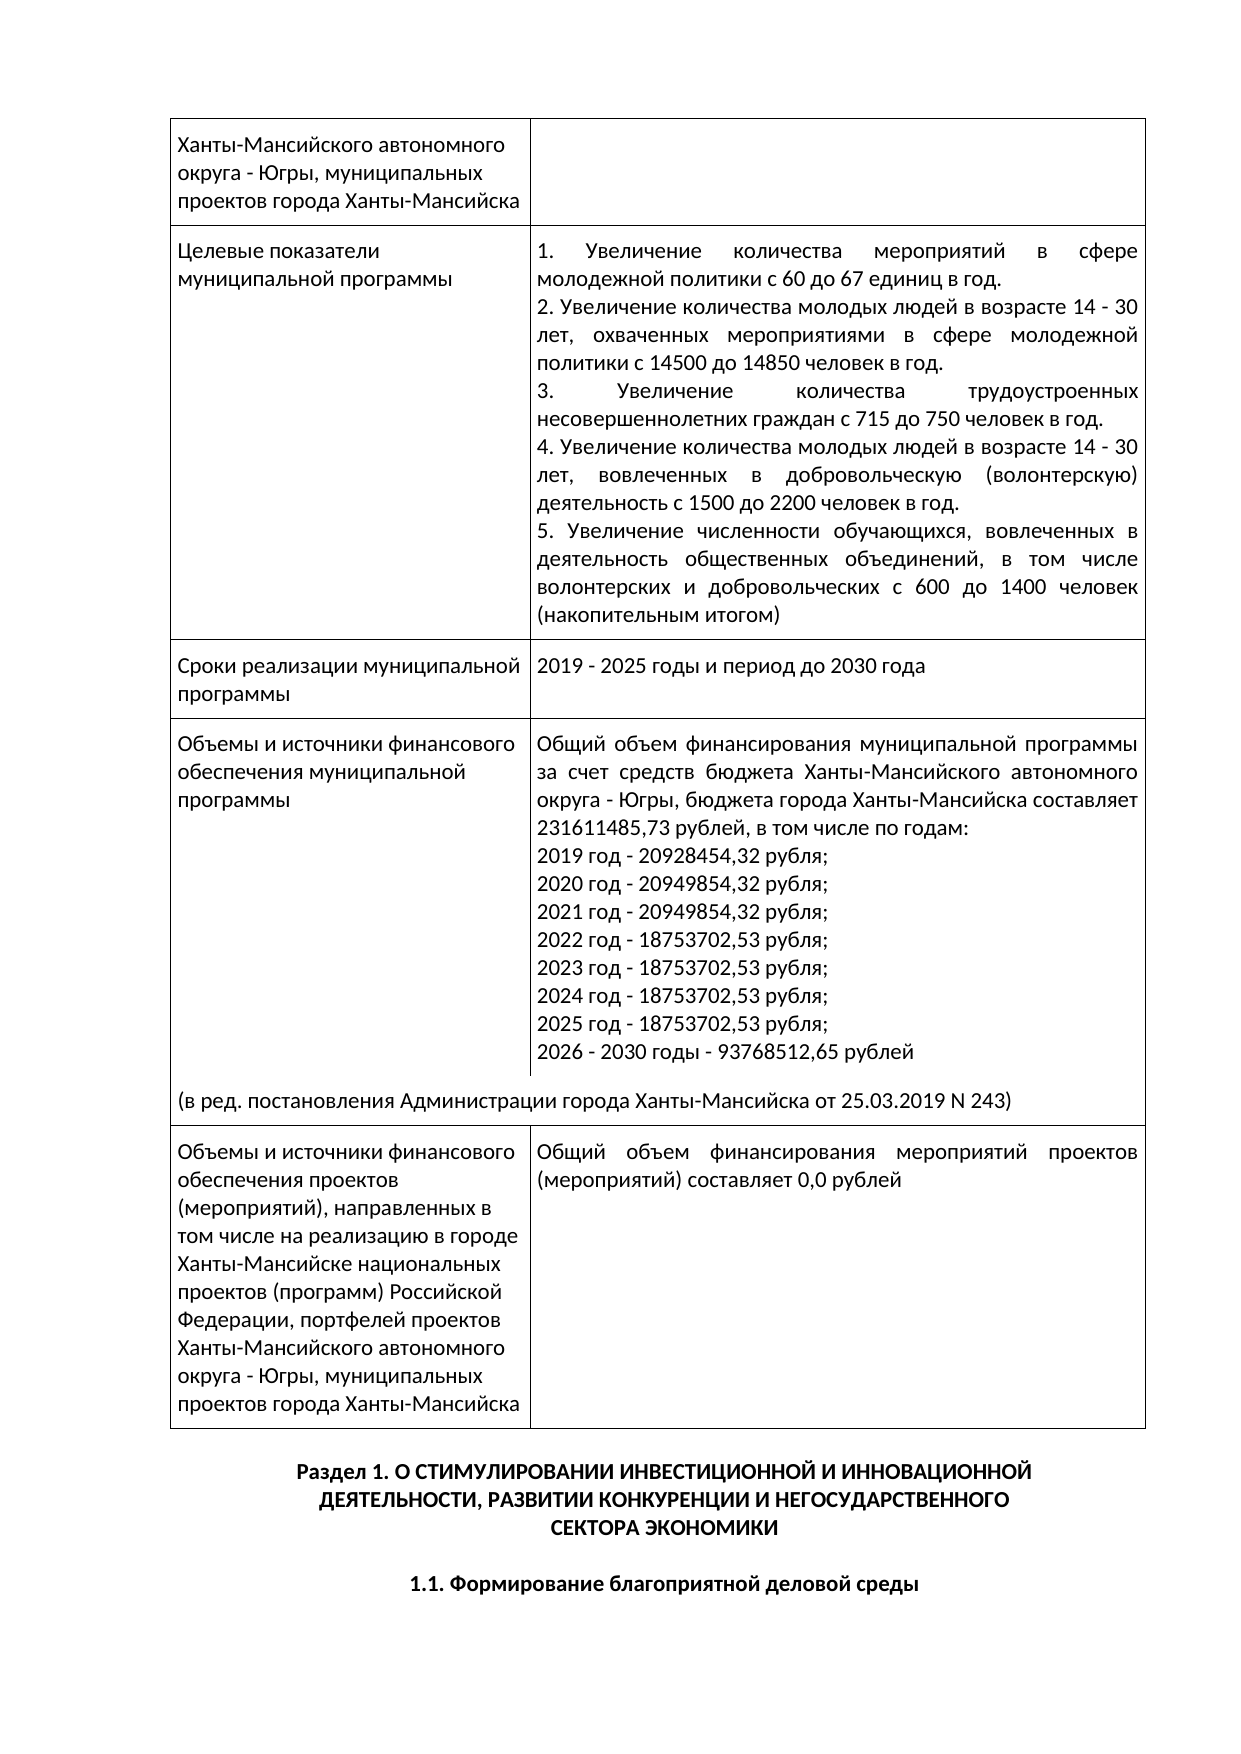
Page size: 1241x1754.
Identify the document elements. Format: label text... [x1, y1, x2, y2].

table_cell Сроки реализации муниципальной программы [171, 640, 530, 717]
table_cell Объемы и источники финансового обеспечения муниципальной программы [171, 719, 530, 1076]
table_cell 2019 - 2025 годы и период до 2030 года [531, 640, 1145, 717]
table_cell Объемы и источники финансового обеспечения проектов (мероприятий), направленных в том числе на реализацию в городе Ханты-Мансийске национальных проектов (программ) Российской Федерации, портфелей проектов Ханты-Мансийского автономного округа - Югры, муниципальных проектов города Ханты-Мансийска [171, 1126, 530, 1428]
table_cell Общий объем финансирования мероприятий проектов (мероприятий) составляет 0,0 рублей [531, 1126, 1145, 1428]
table_cell (в ред. постановления Администрации города Ханты-Мансийска от 25.03.2019 N 243) [171, 1076, 1145, 1125]
title Раздел 1. О СТИМУЛИРОВАНИИ ИНВЕСТИЦИОННОЙ И ИННОВАЦИОННОЙ [177, 1457, 1152, 1485]
table_cell Целевые показатели муниципальной программы [171, 226, 530, 639]
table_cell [531, 119, 1145, 224]
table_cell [171, 119, 530, 224]
table_cell Общий объем финансирования муниципальной программы за счет средств бюджета Ханты-Мансийского автономного округа - Югры, бюджета города Ханты-Мансийска составляет 231611485,73 рублей, в том числе по годам: 2019 год - 20928454,32 рубля; 2020 год - 20949854,32 рубля; 2021 год - 20949854,32 рубля; 2022 год - 18753702,53 рубля; 2023 год - 18753702,53 рубля; 2024 год - 18753702,53 рубля; 2025 год - 18753702,53 рубля; 2026 - 2030 годы - 93768512,65 рублей [531, 719, 1145, 1076]
title СЕКТОРА ЭКОНОМИКИ [177, 1513, 1152, 1541]
title 1.1. Формирование благоприятной деловой среды [177, 1569, 1152, 1597]
table_cell 1. Увеличение количества мероприятий в сфере молодежной политики с 60 до 67 единиц в год. 2. Увеличение количества молодых людей в возрасте 14 - 30 лет, охваченных мероприятиями в сфере молодежной политики с 14500 до 14850 человек в год. 3. Увеличение количества трудоустроенных несовершеннолетних граждан с 715 до 750 человек в год. 4. Увеличение количества молодых людей в возрасте 14 - 30 лет, вовлеченных в добровольческую (волонтерскую) деятельность с 1500 до 2200 человек в год. 5. Увеличение численности обучающихся, вовлеченных в деятельность общественных объединений, в том числе волонтерских и добровольческих с 600 до 1400 человек (накопительным итогом) [531, 226, 1145, 639]
title ДЕЯТЕЛЬНОСТИ, РАЗВИТИИ КОНКУРЕНЦИИ И НЕГОСУДАРСТВЕННОГО [177, 1485, 1152, 1513]
